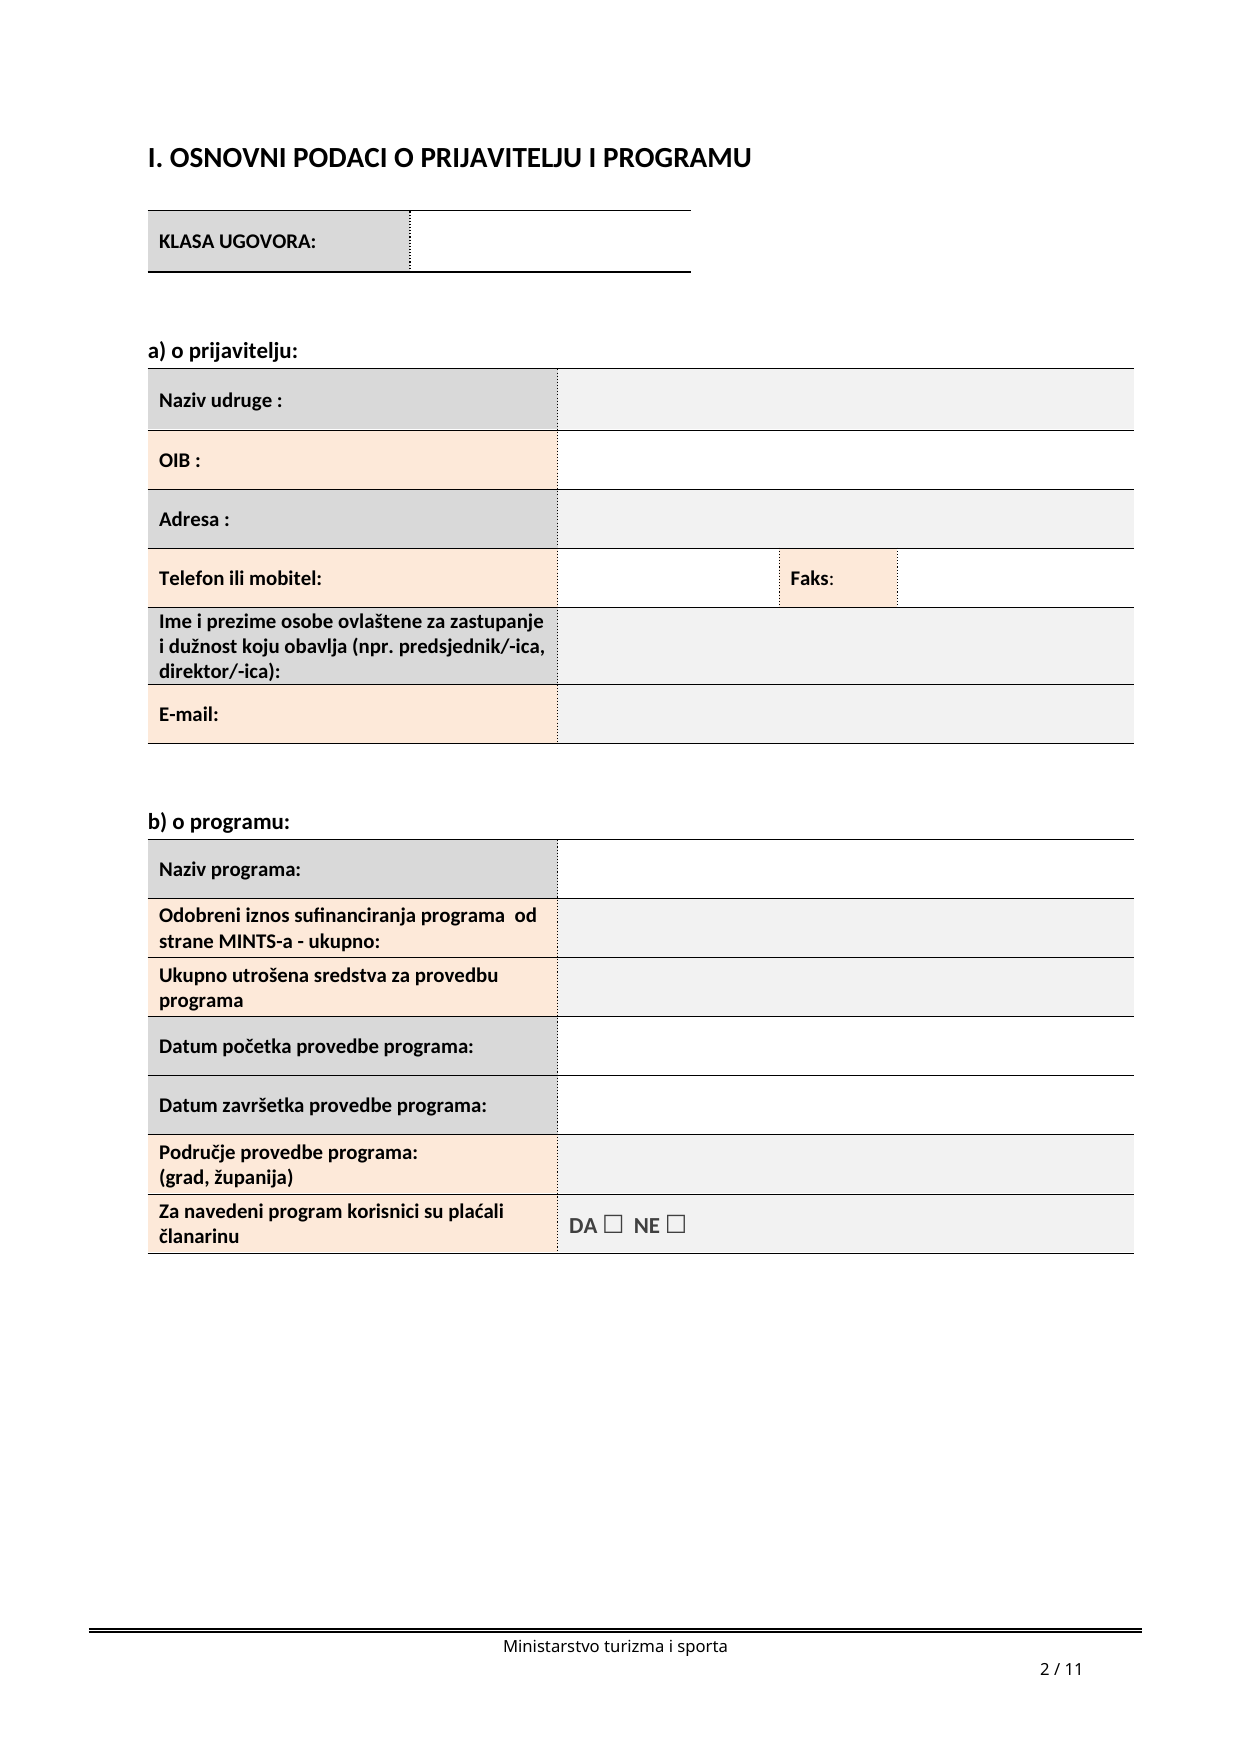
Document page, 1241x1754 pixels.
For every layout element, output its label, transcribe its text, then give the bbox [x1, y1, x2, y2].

table_header [558, 369, 1134, 429]
table_cell [558, 490, 1134, 548]
table_cell Za navedeni program korisnici su plaćali članarinu [148, 1195, 558, 1252]
table_cell Odobreni iznos sufinanciranja programa od strane MINTS-a - ukupno: [148, 899, 558, 957]
table_cell Ime i prezime osobe ovlaštene za zastupanje i dužnost koju obavlja (npr. predsjednik/-ica, direktor/-ica): [148, 608, 558, 684]
table_cell Datum početka provedbe programa: [148, 1017, 558, 1075]
table_header [558, 840, 1134, 898]
table_cell OIB : [148, 431, 558, 489]
table_cell Područje provedbe programa: (grad, županija) [148, 1135, 558, 1193]
table_cell [558, 431, 1134, 489]
table_cell Telefon ili mobitel: [148, 549, 558, 607]
table_cell [897, 549, 1134, 607]
table_header [410, 211, 691, 271]
table_cell DA NE [558, 1195, 1134, 1252]
table_cell Ukupno utrošena sredstva za provedbu programa [148, 958, 558, 1016]
table_header Naziv programa: [148, 840, 558, 898]
table_cell [558, 1017, 1134, 1075]
table_cell E-mail: [148, 685, 558, 743]
table_header Naziv udruge : [148, 369, 558, 429]
table_cell [558, 1135, 1134, 1193]
table_cell [558, 608, 1134, 684]
table_cell Faks: [779, 549, 897, 607]
table_cell [558, 685, 1134, 743]
table_cell [558, 899, 1134, 957]
text b) o programu: [148, 807, 1092, 835]
text a) o prijavitelju: [148, 336, 1092, 364]
table_cell [558, 958, 1134, 1016]
text I. OSNOVNI PODACI O PRIJAVITELJU I PROGRAMU [148, 139, 1092, 175]
table_cell Datum završetka provedbe programa: [148, 1076, 558, 1134]
table_cell [558, 1076, 1134, 1134]
table_cell [558, 549, 779, 607]
table_header KLASA UGOVORA: [148, 211, 410, 271]
table_cell Adresa : [148, 490, 558, 548]
